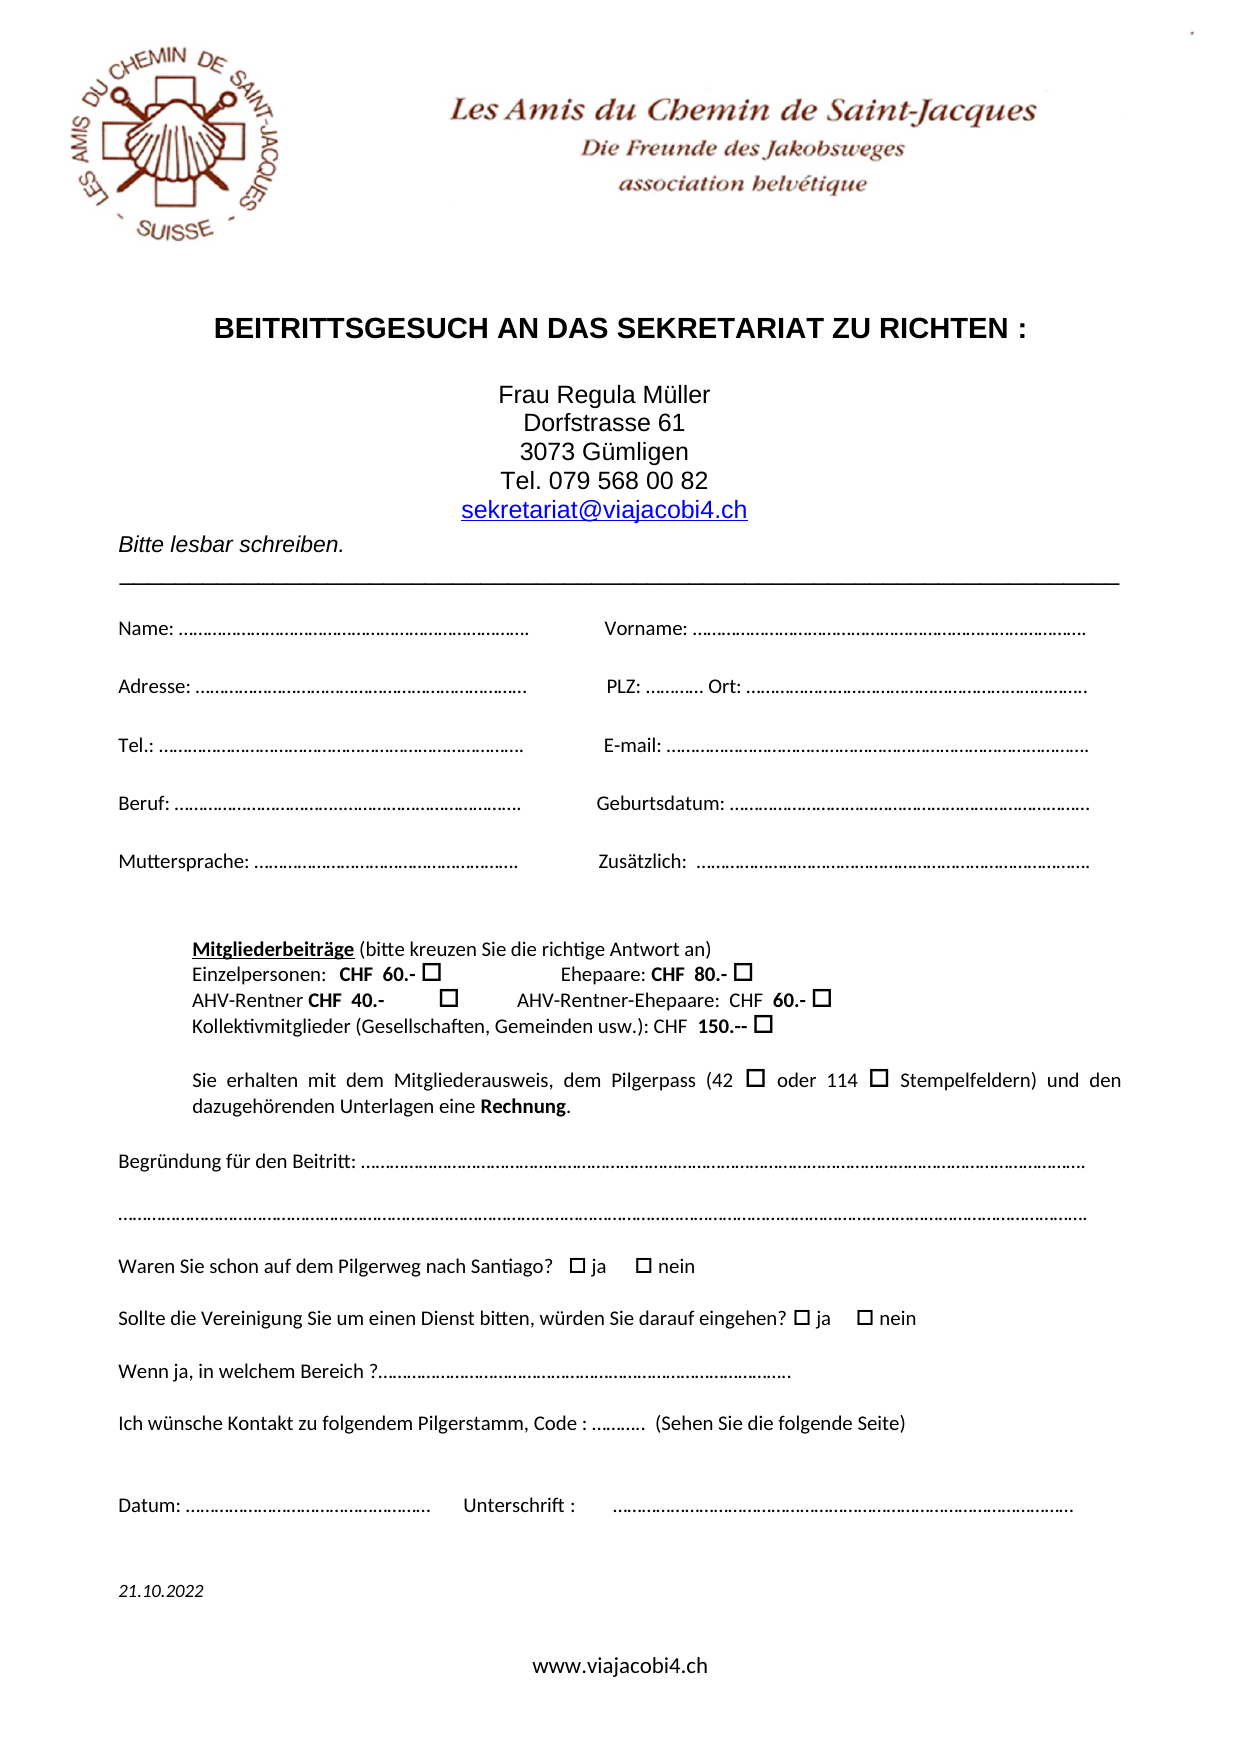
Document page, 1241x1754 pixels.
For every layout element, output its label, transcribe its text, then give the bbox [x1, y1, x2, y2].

text Name: ………………………………………………………………. Vorname: ………………………………………………………………………. [118, 615, 1122, 641]
text Adresse: …………………………………………………………… PLZ: ………… Ort: …………………………………………………………….. [118, 674, 1122, 699]
text Mitgliederbeiträge (bitte kreuzen Sie die richtige Antwort an) [118, 936, 1122, 962]
text AHV-Rentner CHF 40.- AHV-Rentner-Ehepaare: CHF 60.- [118, 987, 1122, 1013]
text Muttersprache: ………………………………………………. Zusätzlich: ………………………………………………………………………. [118, 849, 1122, 874]
text Datum: …………………………………………… Unterschrift : …………………………………………………………………………………… [118, 1492, 1122, 1517]
text Sollte die Vereinigung Sie um einen Dienst bitten, würden Sie darauf eingehen? ja nein [118, 1305, 1122, 1331]
text Einzelpersonen: CHF 60.- Ehepaare: CHF 80.- [118, 962, 1122, 987]
text Bitte lesbar schreiben. [118, 531, 1122, 557]
text Sie erhalten mit dem Mitgliederausweis, dem Pilgerpass (42 oder 114 Stempelfeldern) und den dazugehörenden Unterlagen eine Rechnung. [192, 1068, 1122, 1119]
text Waren Sie schon auf dem Pilgerweg nach Santiago? ja nein [118, 1253, 1122, 1278]
text Beruf: ……………………………..………………………………. Geburtsdatum: ………………………………………………………………… [118, 790, 1122, 816]
text Begründung für den Beitritt: ……………………………………………………………………………………………………………………………………. [118, 1148, 1122, 1173]
text …………………………………………………………………………………………………………………………………………………………………………………. [118, 1200, 1122, 1226]
text ________________________________________________________________________ [118, 557, 1122, 586]
text Tel.: …………………………………………………………………. E-mail: ……………………………………………………………………………. [118, 732, 1122, 757]
picture [2, 4, 1236, 249]
text Kollektivmitglieder (Gesellschaften, Gemeinden usw.): CHF 150.-- [118, 1013, 1122, 1038]
text 21.10.2022 [118, 1579, 1122, 1602]
text BEITRITTSGESUCH AN DAS SEKRETARIAT ZU RICHTEN : [118, 311, 1122, 344]
text Wenn ja, in welchem Bereich ?………………………………………………………………………….. [118, 1358, 1122, 1383]
text Ich wünsche Kontakt zu folgendem Pilgerstamm, Code : ……….. (Sehen Sie die folgende Seite) [118, 1410, 1122, 1436]
